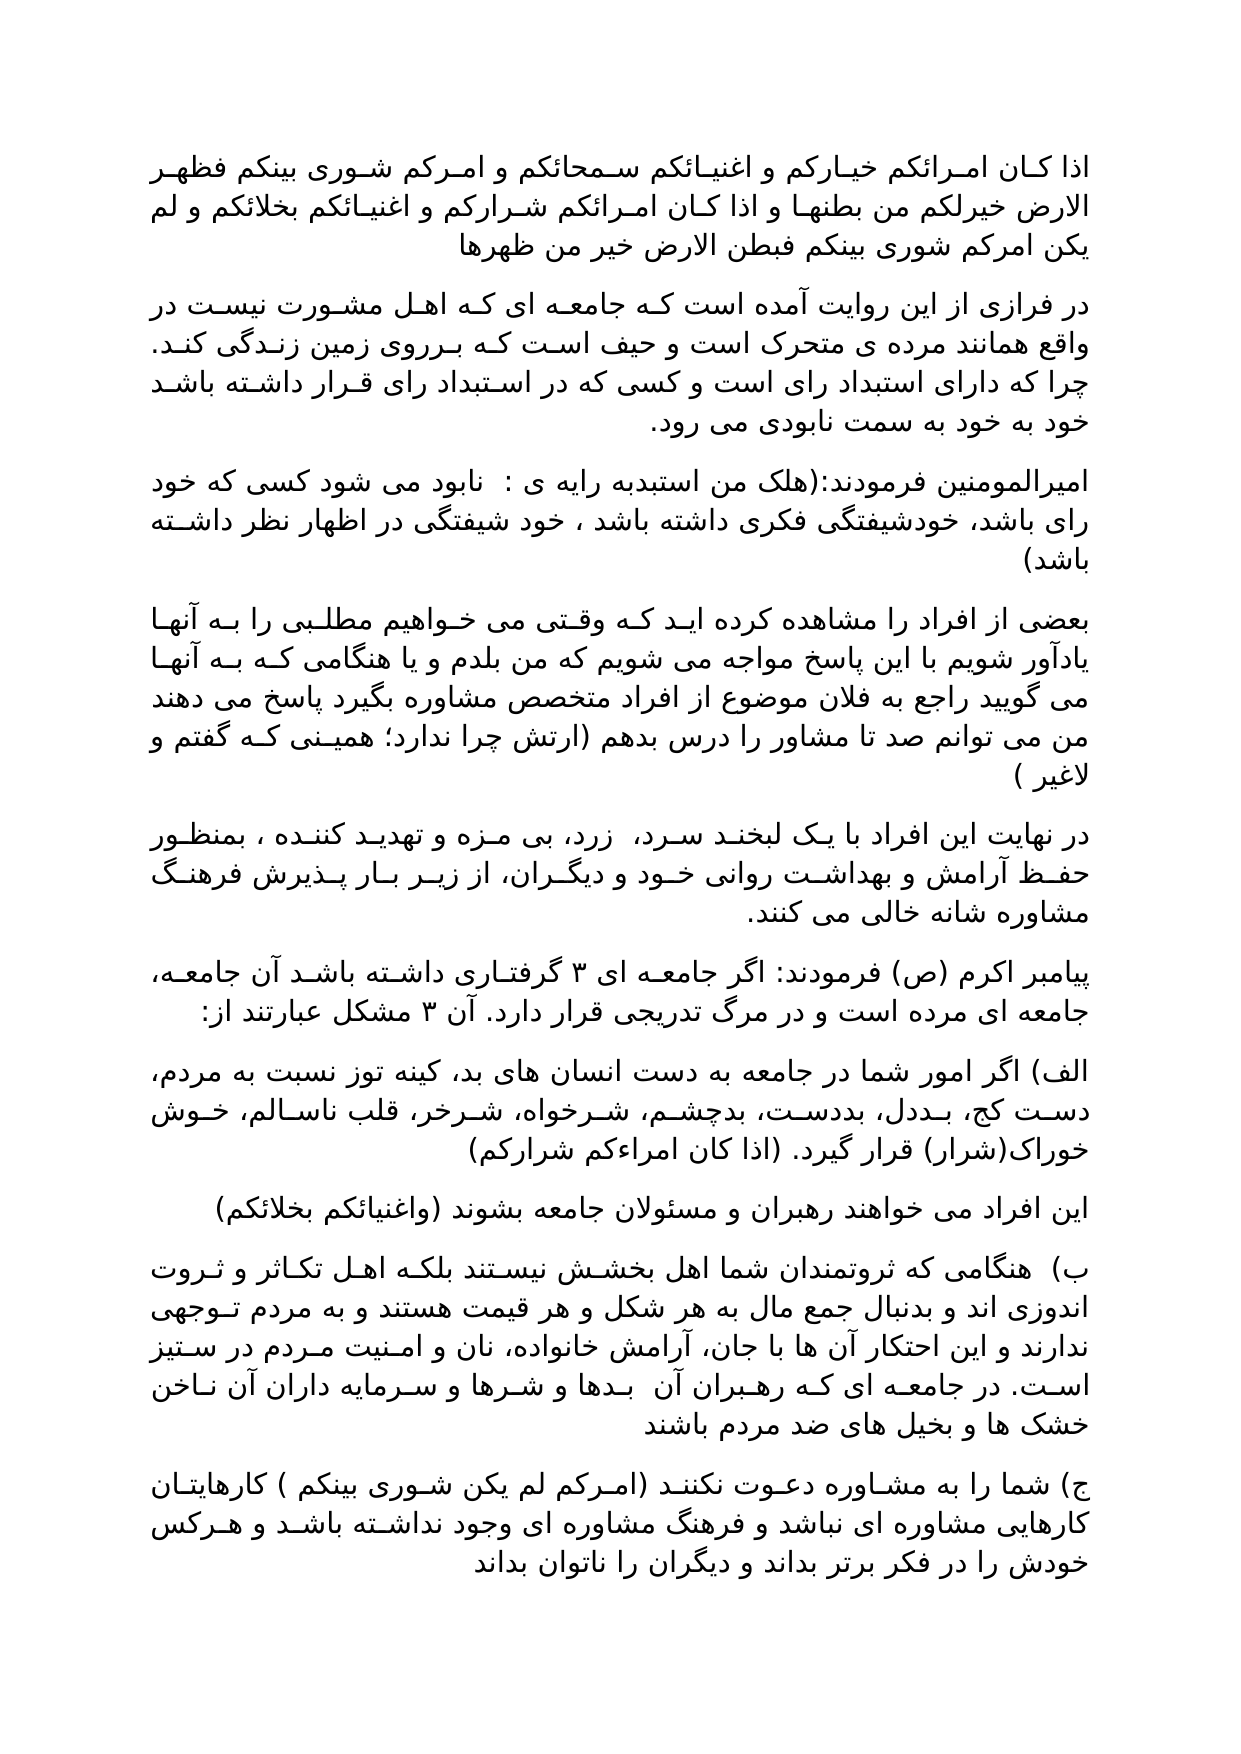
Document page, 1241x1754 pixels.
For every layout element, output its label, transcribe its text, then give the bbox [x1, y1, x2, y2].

text الف) اگر امور شما در جامعه به دست انسان های بد، کینه توز نسبت به مردم، دست کج، بددل، بددست، بدچشم، شرخواه، شرخر، قلب ناسالم، خوش خوراک(شرار) قرار گیرد. (اذا کان امراءکم شرارکم) [150, 1054, 1090, 1166]
text پیامبر اکرم (ص) فرمودند: اگر جامعه ای ۳ گرفتاری داشته باشد آن جامعه، جامعه ای مرده است و در مرگ تدریجی قرار دارد. آن ۳ مشکل عبارتند از: [150, 955, 1090, 1028]
text در فرازی از این روایت آمده است که جامعه ای که اهل مشورت نیست در واقع همانند مرده ی متحرک است و حیف است که برروی زمین زندگی کند. چرا که دارای استبداد رای است و کسی که در استبداد رای قرار داشته باشد خود به خود به سمت نابودی می رود. [150, 288, 1090, 438]
text ب) هنگامی که ثروتمندان شما اهل بخشش نیستند بلکه اهل تکاثر و ثروت اندوزی اند و بدنبال جمع مال به هر شکل و هر قیمت هستند و به مردم توجهی ندارند و این احتکار آن ها با جان، آرامش خانواده، نان و امنیت مردم در ستیز است. در جامعه ای که رهبران آن بدها و شرها و سرمایه داران آن ناخن خشک ها و بخیل های ضد مردم باشند [150, 1252, 1090, 1441]
text در نهایت این افراد با یک لبخند سرد، زرد، بی مزه و تهدید کننده ، بمنظور حفظ آرامش و بهداشت روانی خود و دیگران، از زیر بار پذیرش فرهنگ مشاوره شانه خالی می کنند. [150, 818, 1090, 929]
text اذا کان امرائکم خیارکم و اغنیائکم سمحائکم و امرکم شوری بینکم فظهر الارض خیرلکم من بطنها و اذا کان امرائکم شرارکم و اغنیائکم بخلائکم و لم یکن امرکم شوری بینکم فبطن الارض خیر من ظهرها [150, 150, 1090, 262]
text ج) شما را به مشاوره دعوت نکنند (امرکم لم یکن شوری بینکم ) کارهایتان کارهایی مشاوره ای نباشد و فرهنگ مشاوره ای وجود نداشته باشد و هرکس خودش را در فکر برتر بداند و دیگران را ناتوان بداند [150, 1467, 1090, 1579]
text بعضی از افراد را مشاهده کرده اید که وقتی می خواهیم مطلبی را به آنها یادآور شویم با این پاسخ مواجه می شویم که من بلدم و یا هنگامی که به آنها می گویید راجع به فلان موضوع از افراد متخصص مشاوره بگیرد پاسخ می دهند من می توانم صد تا مشاور را درس بدهم (ارتش چرا ندارد؛ همینی که گفتم و لاغیر ) [150, 602, 1090, 792]
text امیرالمومنین فرمودند:(هلک من استبدبه رایه ی : نابود می شود کسی که خود رای باشد، خودشیفتگی فکری داشته باشد ، خود شیفتگی در اظهار نظر داشته باشد) [150, 464, 1090, 576]
text این افراد می خواهند رهبران و مسئولان جامعه بشوند (واغنیائکم بخلائکم) [150, 1192, 1090, 1226]
